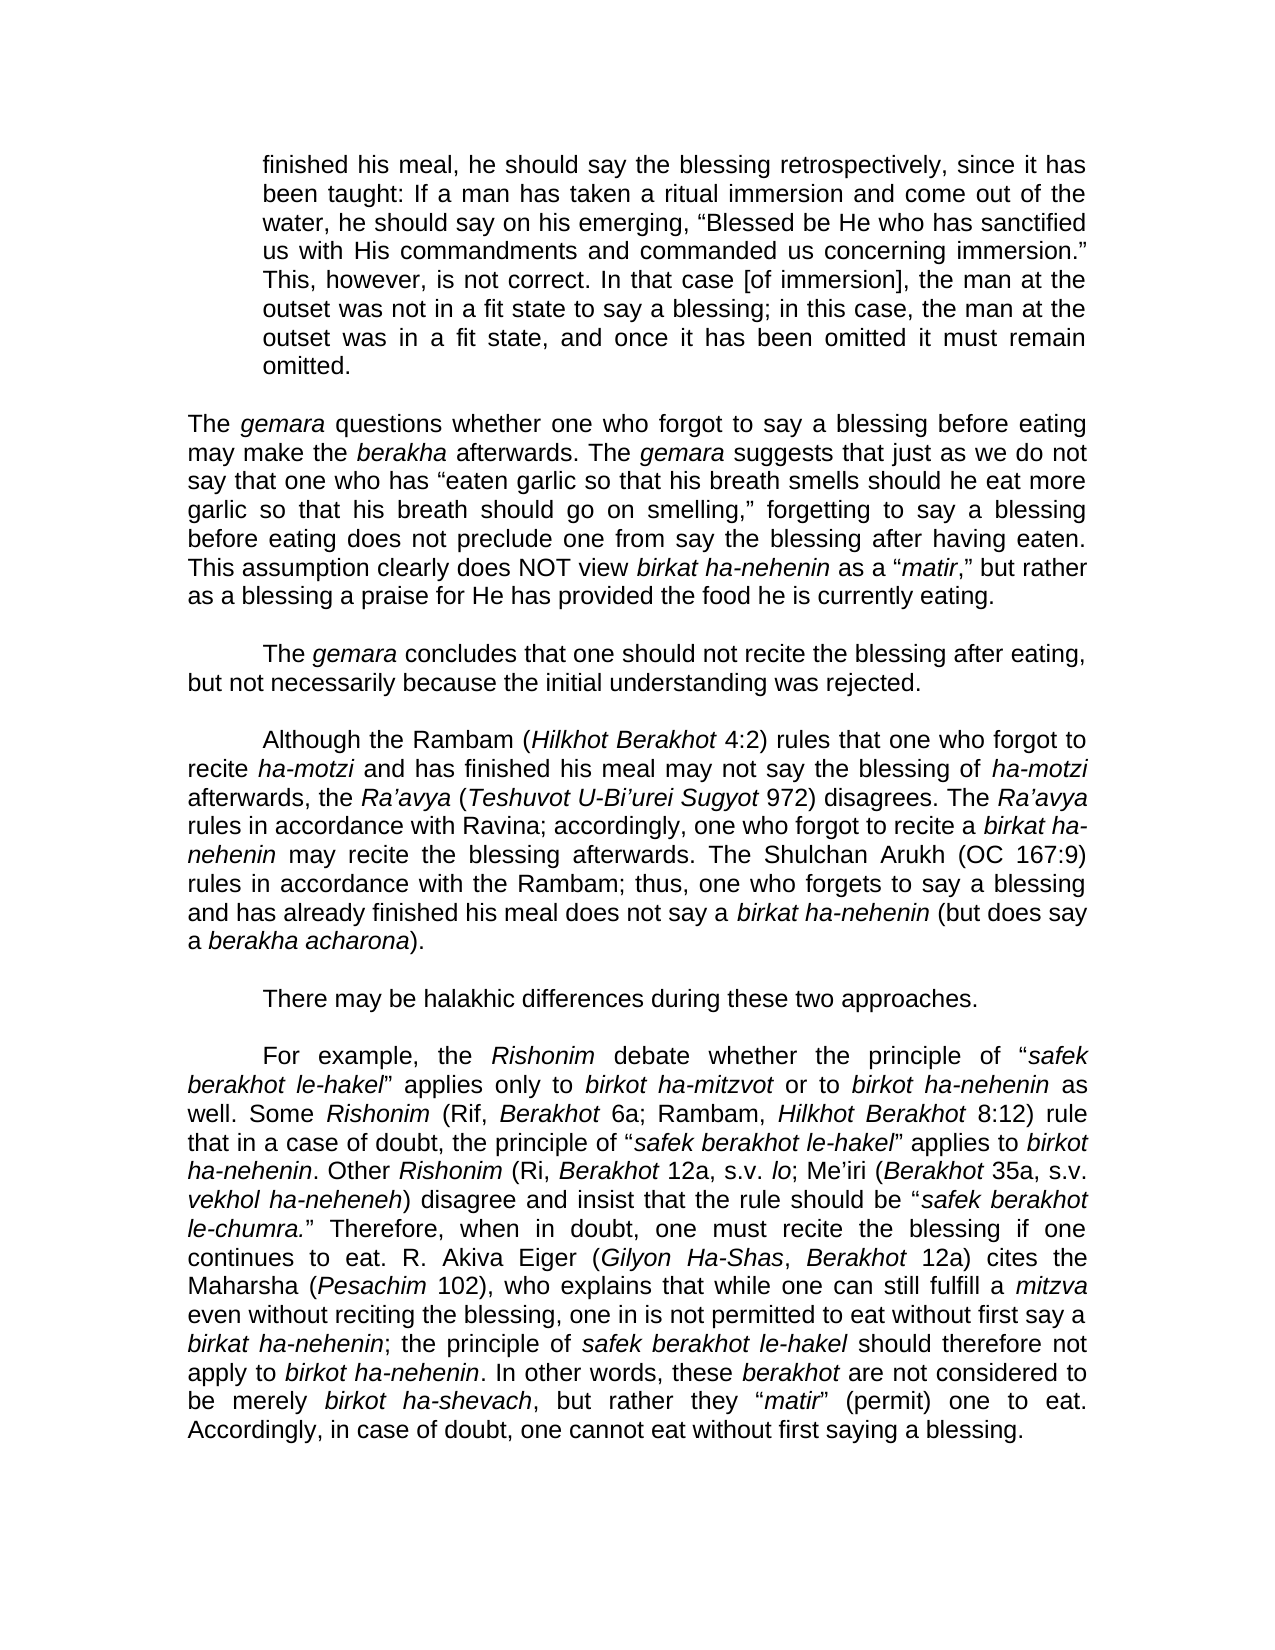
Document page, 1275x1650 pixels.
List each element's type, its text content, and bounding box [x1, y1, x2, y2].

title There may be halakhic differences during these two approaches. [187, 984, 1088, 1012]
title Although the Rambam (Hilkhot Berakhot 4:2) rules that one who forgot to recite ha-motzi and has finished his meal may not say the blessing of ha-motzi afterwards, the Ra’avya (Teshuvot U-Bi’urei Sugyot 972) disagrees. The Ra’avya rules in accordance with Ravina; accordingly, one who forgot to recite a birkat ha-nehenin may recite the blessing afterwards. The Shulchan Arukh (OC 167:9) rules in accordance with the Rambam; thus, one who forgets to say a blessing and has already finished his meal does not say a birkat ha-nehenin (but does say a berakha acharona). [187, 725, 1088, 955]
title The gemara questions whether one who forgot to say a blessing before eating may make the berakha afterwards. The gemara suggests that just as we do not say that one who has “eaten garlic so that his breath smells should he eat more garlic so that his breath should go on smelling,” forgetting to say a blessing before eating does not preclude one from say the blessing after having eaten. This assumption clearly does NOT view birkat ha-nehenin as a “matir,” but rather as a blessing a praise for He has provided the food he is currently eating. [187, 409, 1088, 610]
title For example, the Rishonim debate whether the principle of “safek berakhot le-hakel” applies only to birkot ha-mitzvot or to birkot ha-nehenin as well. Some Rishonim (Rif, Berakhot 6a; Rambam, Hilkhot Berakhot 8:12) rule that in a case of doubt, the principle of “safek berakhot le-hakel” applies to birkot ha-nehenin. Other Rishonim (Ri, Berakhot 12a, s.v. lo; Me’iri (Berakhot 35a, s.v. vekhol ha-neheneh) disagree and insist that the rule should be “safek berakhot le-chumra.” Therefore, when in doubt, one must recite the blessing if one continues to eat. R. Akiva Eiger (Gilyon Ha-Shas, Berakhot 12a) cites the Maharsha (Pesachim 102), who explains that while one can still fulfill a mitzva even without reciting the blessing, one in is not permitted to eat without first say a birkat ha-nehenin; the principle of safek berakhot le-hakel should therefore not apply to birkot ha-nehenin. In other words, these berakhot are not considered to be merely birkot ha-shevach, but rather they “matir” (permit) one to eat. Accordingly, in case of doubt, one cannot eat without first saying a blessing. [187, 1041, 1088, 1444]
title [262, 150, 1088, 380]
title The gemara concludes that one should not recite the blessing after eating, but not necessarily because the initial understanding was rejected. [187, 639, 1088, 696]
